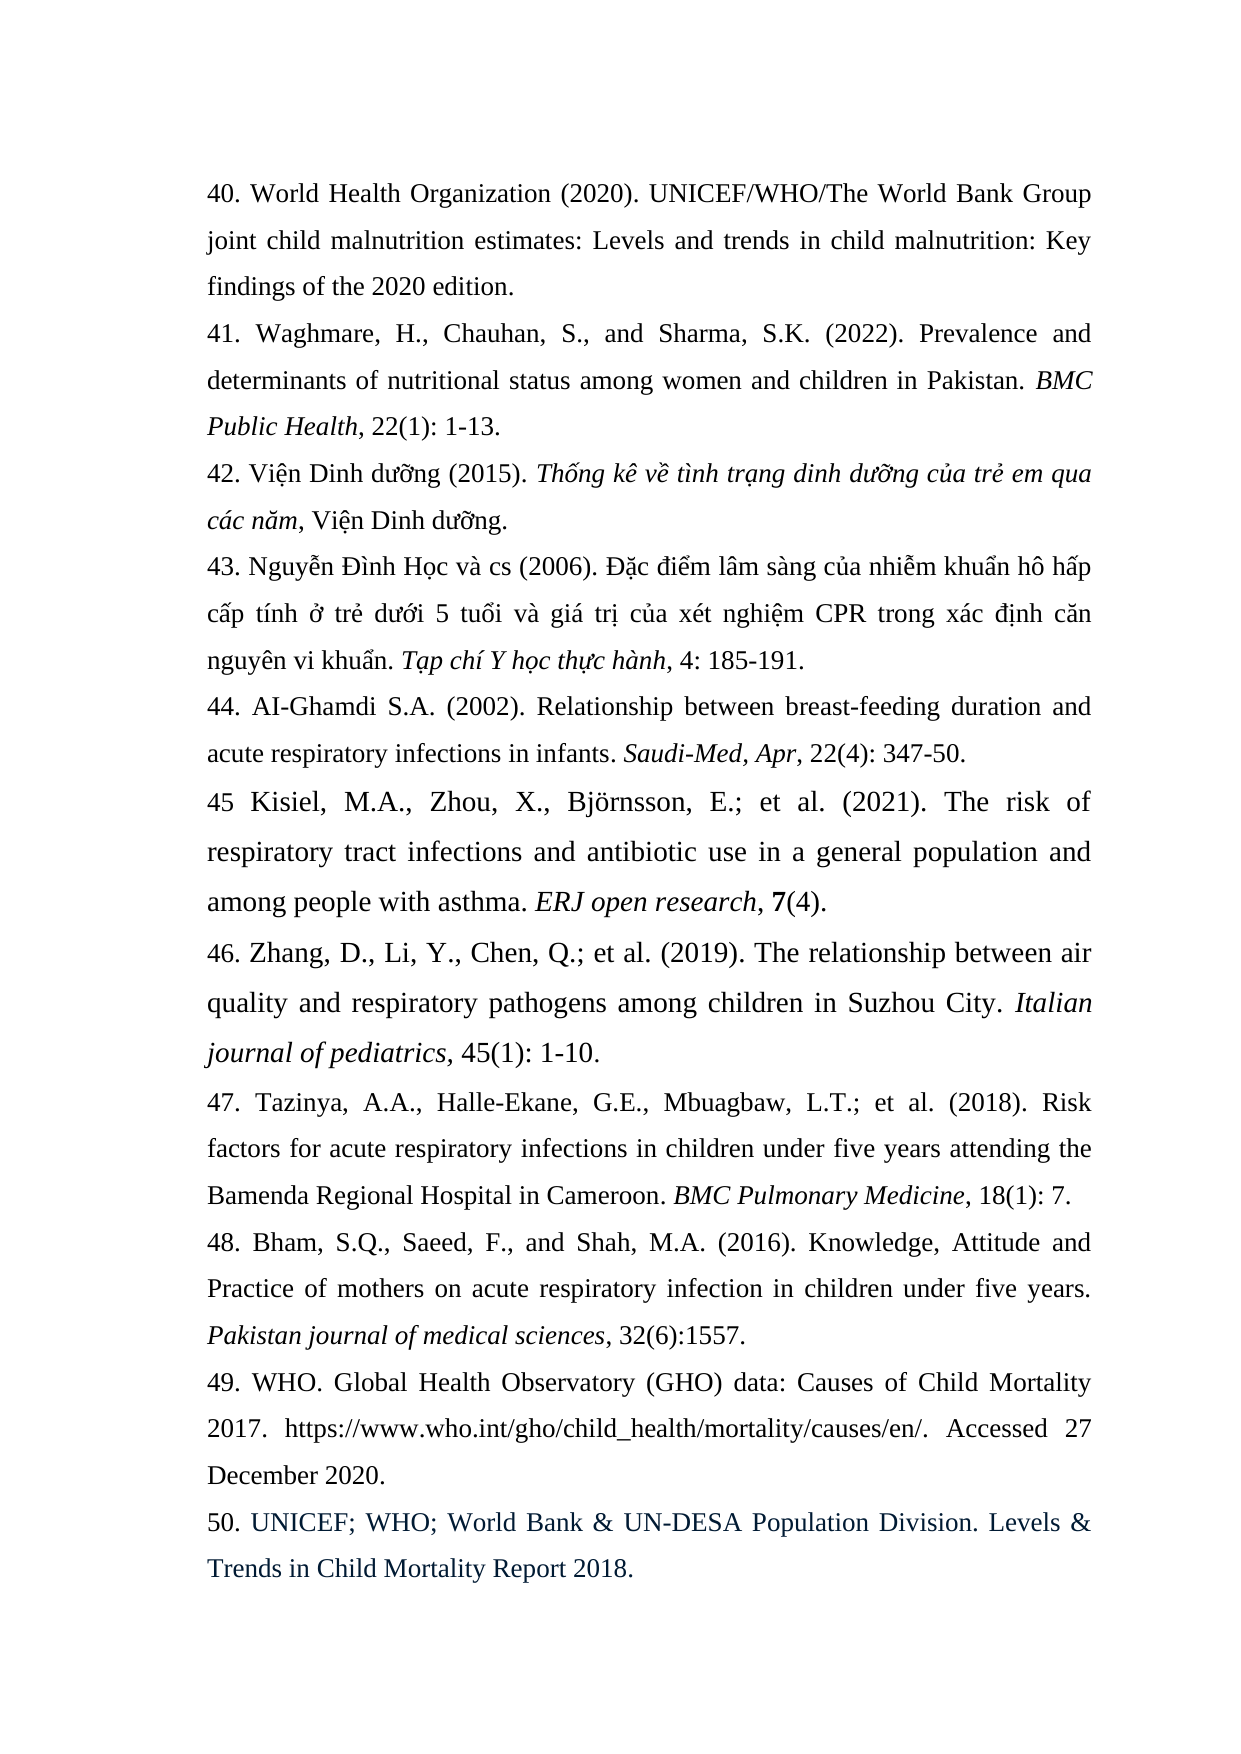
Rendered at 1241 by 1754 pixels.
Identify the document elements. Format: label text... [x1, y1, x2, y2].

text 41. Waghmare, H., Chauhan, S., and Sharma, S.K. (2022). Prevalence and determinants of nutritional status among women and children in Pakistan. BMC Public Health, 22(1): 1-13. [207, 317, 1092, 442]
text 44. AI-Ghamdi S.A. (2002). Relationship between breast-feeding duration and acute respiratory infections in infants. Saudi-Med, Apr, 22(4): 347-50. [207, 691, 1092, 768]
text 48. Bham, S.Q., Saeed, F., and Shah, M.A. (2016). Knowledge, Attitude and Practice of mothers on acute respiratory infection in children under five years. Pakistan journal of medical sciences, 32(6):1557. [207, 1226, 1092, 1350]
text 42. Viện Dinh dưỡng (2015). Thống kê về tình trạng dinh dưỡng của trẻ em qua các năm, Viện Dinh dưỡng. [207, 457, 1092, 535]
text 50. UNICEF; WHO; World Bank & UN-DESA Population Division. Levels & Trends in Child Mortality Report 2018. [207, 1506, 1092, 1583]
text 45 Kisiel, M.A., Zhou, X., Björnsson, E.; et al. (2021). The risk of respiratory tract infections and antibiotic use in a general population and among people with asthma. ERJ open research, 7(4). [207, 784, 1092, 918]
text 46. Zhang, D., Li, Y., Chen, Q.; et al. (2019). The relationship between air quality and respiratory pathogens among children in Suzhou City. Italian journal of pediatrics, 45(1): 1-10. [207, 935, 1092, 1069]
text 40. World Health Organization (2020). UNICEF/WHO/The World Bank Group joint child malnutrition estimates: Levels and trends in child malnutrition: Key findings of the 2020 edition. [207, 177, 1092, 302]
text 47. Tazinya, A.A., Halle-Ekane, G.E., Mbuagbaw, L.T.; et al. (2018). Risk factors for acute respiratory infections in children under five years attending the Bamenda Regional Hospital in Cameroon. BMC Pulmonary Medicine, 18(1): 7. [207, 1086, 1092, 1210]
text 43. Nguyễn Đình Học và cs (2006). Đặc điểm lâm sàng của nhiễm khuẩn hô hấp cấp tính ở trẻ dưới 5 tuổi và giá trị của xét nghiệm CPR trong xác định căn nguyên vi khuẩn. Tạp chí Y học thực hành, 4: 185-191. [207, 551, 1092, 675]
text 49. WHO. Global Health Observatory (GHO) data: Causes of Child Mortality 2017. https://www.who.int/gho/child_health/mortality/causes/en/. Accessed 27 December 2020. [207, 1366, 1092, 1490]
